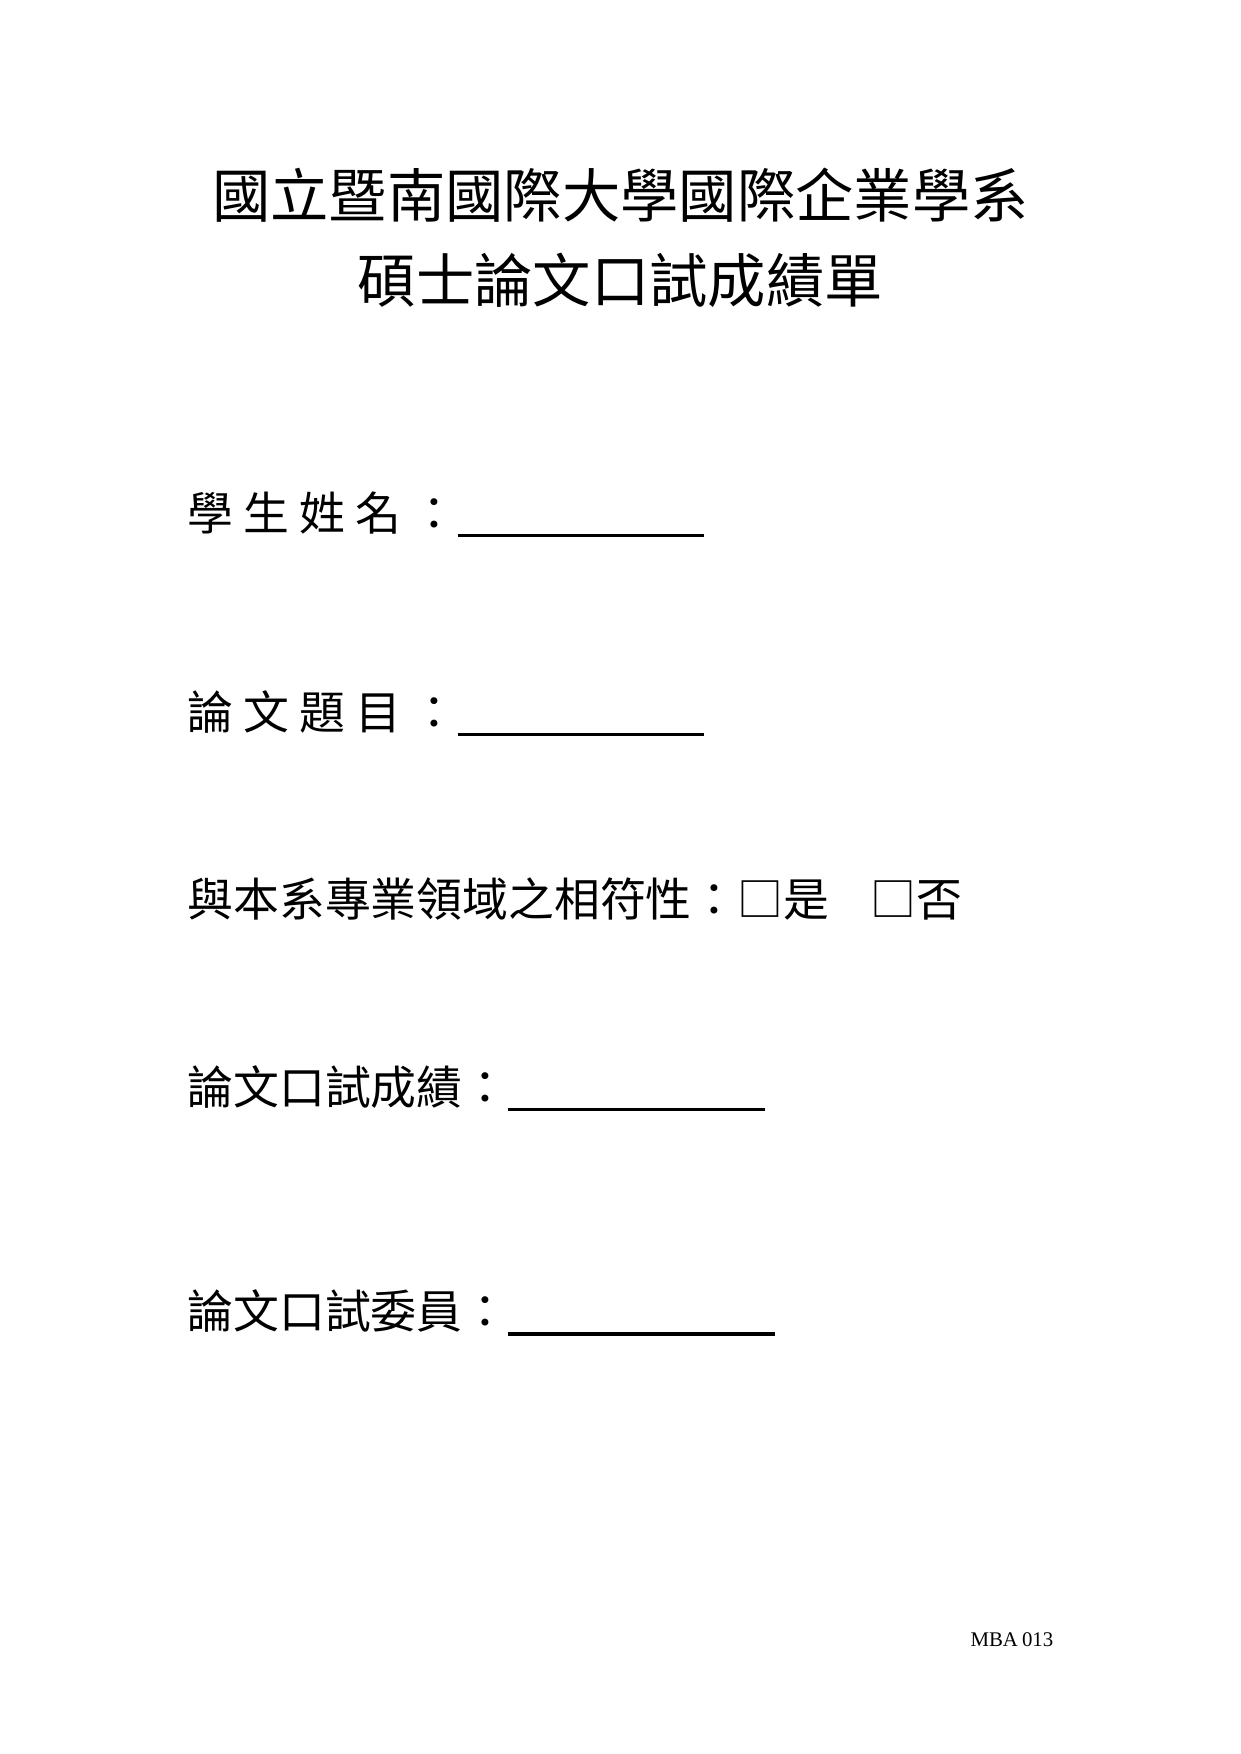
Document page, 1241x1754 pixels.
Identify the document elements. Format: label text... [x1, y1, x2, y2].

text 學 生 姓 名 ： [187, 477, 1053, 543]
text 碩士論文口試成績單 [187, 234, 1053, 319]
text 國立暨南國際大學國際企業學系 [187, 150, 1053, 234]
text 論文口試委員： [187, 1276, 1053, 1342]
text 論文口試成績： [187, 1024, 1053, 1118]
text 論 文 題 目 ： [187, 649, 1053, 743]
text 與本系專業領域之相符性：□是 □否 [187, 836, 1053, 930]
